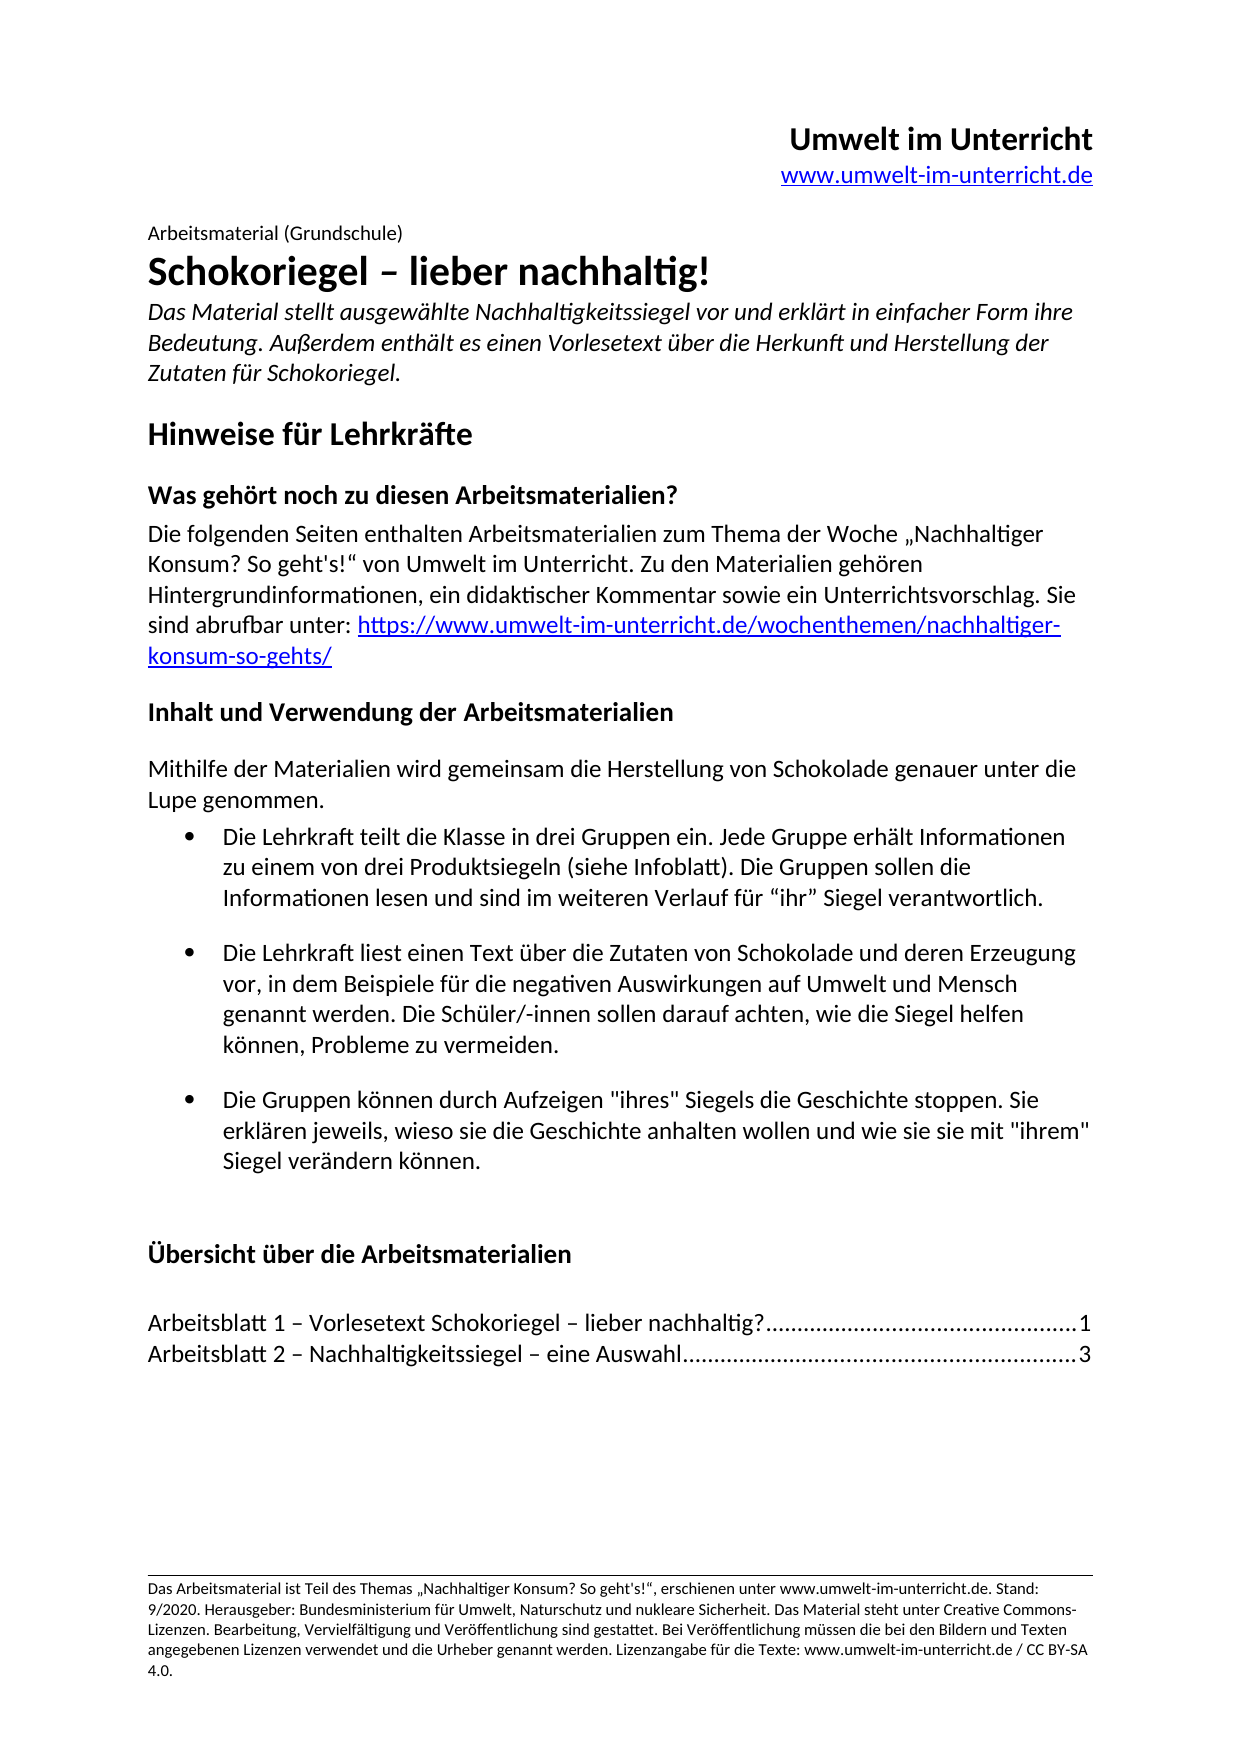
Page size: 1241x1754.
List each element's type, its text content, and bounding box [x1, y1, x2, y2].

list Die Lehrkraft teilt die Klasse in drei Gruppen ein. Jede Gruppe erhält Informationen zu einem von drei Produktsiegeln (siehe Infoblatt). Die Gruppen sollen die Informationen lesen und sind im weiteren Verlauf für “ihr” Siegel verantwortlich. [185, 821, 1093, 912]
text Arbeitsblatt 2 – Nachhaltigkeitssiegel – eine Auswahl 3 [148, 1338, 1093, 1368]
text Das Material stellt ausgewählte Nachhaltigkeitssiegel vor und erklärt in einfacher Form ihre Bedeutung. Außerdem enthält es einen Vorlesetext über die Herkunft und Herstellung der Zutaten für Schokoriegel. [148, 296, 1093, 388]
subtitle Übersicht über die Arbeitsmaterialien [148, 1238, 1093, 1271]
subtitle Mithilfe der Materialien wird gemeinsam die Herstellung von Schokolade genauer unter die Lupe genommen. [148, 753, 1093, 814]
text www.umwelt-im-unterricht.de [148, 159, 1093, 189]
subtitle Schokoriegel – lieber nachhaltig! [148, 245, 1093, 296]
text Die folgenden Seiten enthalten Arbeitsmaterialien zum Thema der Woche „Nachhaltiger Konsum? So geht's!“ von Umwelt im Unterricht. Zu den Materialien gehören Hintergrundinformationen, ein didaktischer Kommentar sowie ein Unterrichtsvorschlag. Sie sind abrufbar unter: https://www.umwelt-im-unterricht.de/wochenthemen/nachhaltiger-konsum-so-gehts/ [148, 518, 1093, 670]
text Arbeitsblatt 1 – Vorlesetext Schokoriegel – lieber nachhaltig? 1 [148, 1307, 1093, 1338]
subtitle Was gehört noch zu diesen Arbeitsmaterialien? [148, 478, 1093, 511]
subtitle Die Lehrkraft liest einen Text über die Zutaten von Schokolade und deren Erzeugung vor, in dem Beispiele für die negativen Auswirkungen auf Umwelt und Mensch genannt werden. Die Schüler/-innen sollen darauf achten, wie die Siegel helfen können, Probleme zu vermeiden. [185, 937, 1093, 1059]
text Umwelt im Unterricht [148, 118, 1093, 159]
text Arbeitsmaterial (Grundschule) [148, 220, 1093, 245]
subtitle Inhalt und Verwendung der Arbeitsmaterialien [148, 695, 1093, 728]
subtitle Hinweise für Lehrkräfte [148, 413, 1093, 453]
subtitle Die Gruppen können durch Aufzeigen "ihres" Siegels die Geschichte stoppen. Sie erklären jeweils, wieso sie die Geschichte anhalten wollen und wie sie sie mit "ihrem" Siegel verändern können. [185, 1084, 1093, 1176]
